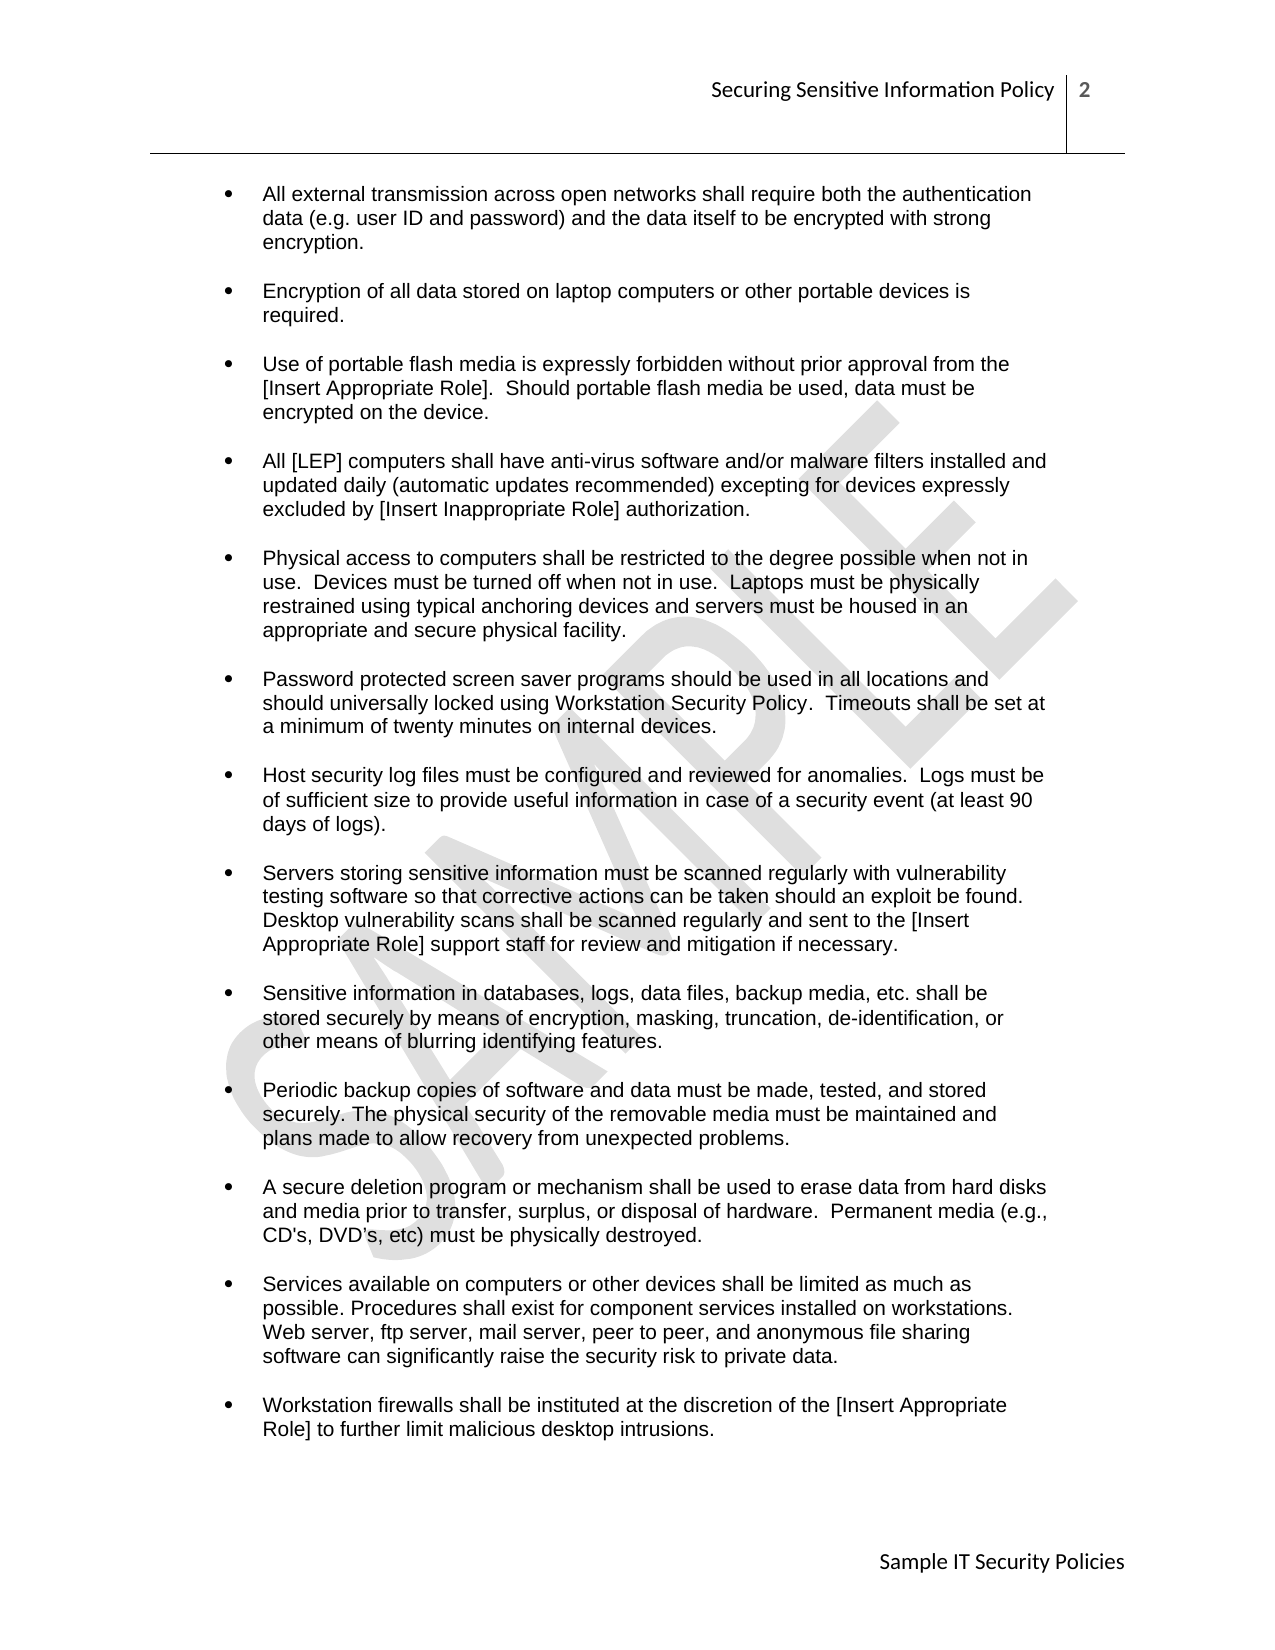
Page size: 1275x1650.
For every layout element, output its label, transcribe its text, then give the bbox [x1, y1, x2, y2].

list Password protected screen saver programs should be used in all locations and should universally locked using Workstation Security Policy. Timeouts shall be set at a minimum of twenty minutes on internal devices. [225, 666, 1050, 738]
list Host security log files must be configured and reviewed for anomalies. Logs must be of sufficient size to provide useful information in case of a security event (at least 90 days of logs). [225, 763, 1050, 835]
list Encryption of all data stored on laptop computers or other portable devices is required. [225, 278, 1050, 326]
list Sensitive information in databases, logs, data files, backup media, etc. shall be stored securely by means of encryption, masking, truncation, de-identification, or other means of blurring identifying features. [225, 981, 1050, 1053]
list All external transmission across open networks shall require both the authentication data (e.g. user ID and password) and the data itself to be encrypted with strong encryption. [225, 181, 1050, 253]
list Workstation firewalls shall be instituted at the discretion of the [Insert Appropriate Role] to further limit malicious desktop intrusions. [225, 1393, 1050, 1441]
list Services available on computers or other devices shall be limited as much as possible. Procedures shall exist for component services installed on workstations. Web server, ftp server, mail server, peer to peer, and anonymous file sharing software can significantly raise the security risk to private data. [225, 1272, 1050, 1368]
list Periodic backup copies of software and data must be made, tested, and stored securely. The physical security of the removable media must be maintained and plans made to allow recovery from unexpected problems. [225, 1078, 1050, 1150]
list Servers storing sensitive information must be scanned regularly with vulnerability testing software so that corrective actions can be taken should an exploit be found. Desktop vulnerability scans shall be scanned regularly and sent to the [Insert Appropriate Role] support staff for review and mitigation if necessary. [225, 860, 1050, 956]
list A secure deletion program or mechanism shall be used to erase data from hard disks and media prior to transfer, surplus, or disposal of hardware. Permanent media (e.g., CD's, DVD’s, etc) must be physically destroyed. [225, 1175, 1050, 1247]
list Use of portable flash media is expressly forbidden without prior approval from the [Insert Appropriate Role]. Should portable flash media be used, data must be encrypted on the device. [225, 351, 1050, 423]
list Physical access to computers shall be restricted to the degree possible when not in use. Devices must be turned off when not in use. Laptops must be physically restrained using typical anchoring devices and servers must be housed in an appropriate and secure physical facility. [225, 545, 1050, 641]
list All [LEP] computers shall have anti-virus software and/or malware filters installed and updated daily (automatic updates recommended) excepting for devices expressly excluded by [Insert Inappropriate Role] authorization. [225, 448, 1050, 520]
